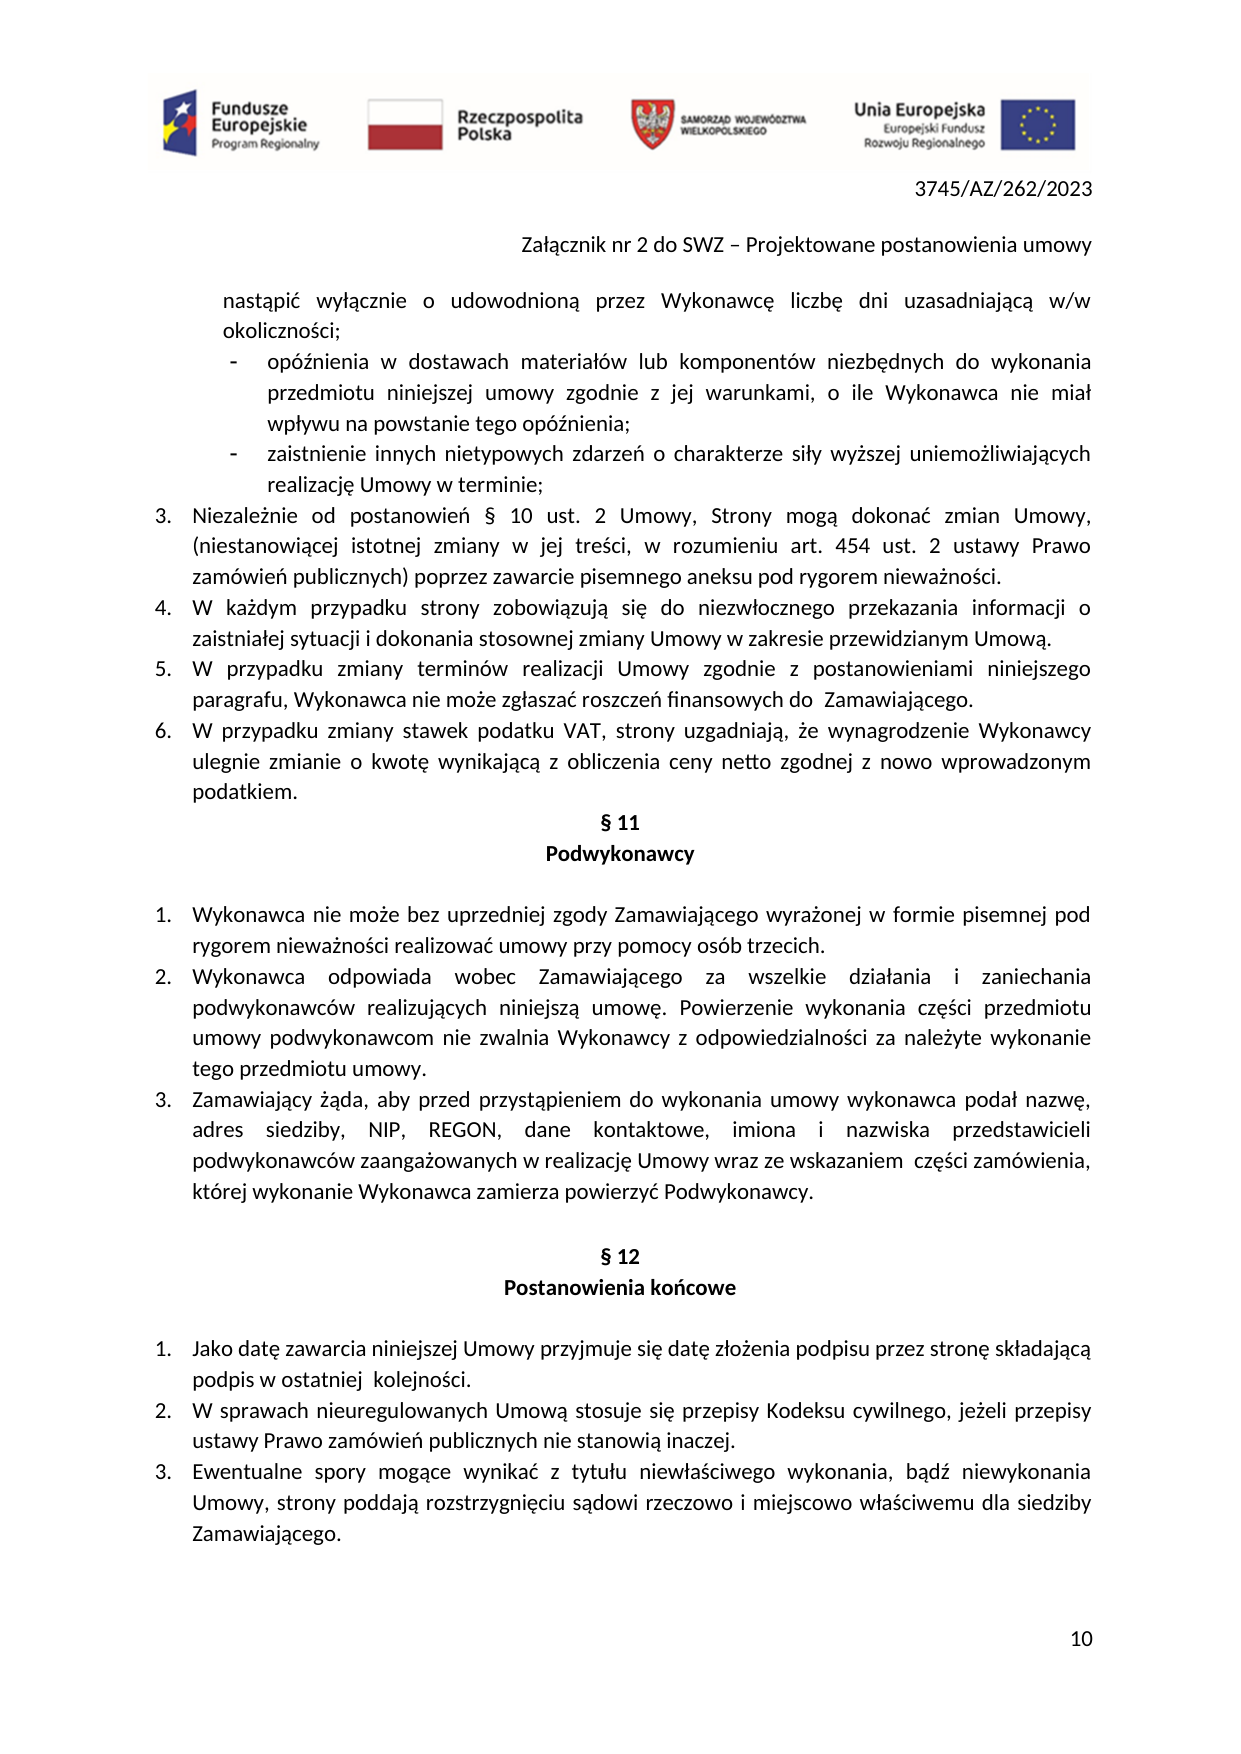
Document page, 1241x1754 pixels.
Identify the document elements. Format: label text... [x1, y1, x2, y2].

list W każdym przypadku strony zobowiązują się do niezwłocznego przekazania informacji o zaistniałej sytuacji i dokonania stosownej zmiany Umowy w zakresie przewidzianym Umową. [154, 593, 1093, 652]
list Zamawiający żąda, aby przed przystąpieniem do wykonania umowy wykonawca podał nazwę, adres siedziby, NIP, REGON, dane kontaktowe, imiona i nazwiska przedstawicieli podwykonawców zaangażowanych w realizację Umowy wraz ze wskazaniem części zamówienia, której wykonanie Wykonawca zamierza powierzyć Podwykonawcy. [154, 1085, 1093, 1205]
list W przypadku zmiany terminów realizacji Umowy zgodnie z postanowieniami niniejszego paragrafu, Wykonawca nie może zgłaszać roszczeń finansowych do Zamawiającego. [154, 654, 1093, 713]
list Jako datę zawarcia niniejszej Umowy przyjmuje się datę złożenia podpisu przez stronę składającą podpis w ostatniej kolejności. [154, 1334, 1093, 1393]
list Ewentualne spory mogące wynikać z tytułu niewłaściwego wykonania, bądź niewykonania Umowy, strony poddają rozstrzygnięciu sądowi rzeczowo i miejscowo właściwemu dla siedziby Zamawiającego. [154, 1457, 1093, 1547]
picture [147, 73, 1093, 174]
text § 11 [148, 808, 1093, 836]
list Niezależnie od postanowień § 10 ust. 2 Umowy, Strony mogą dokonać zmian Umowy, (niestanowiącej istotnej zmiany w jej treści, w rozumieniu art. 454 ust. 2 ustawy Prawo zamówień publicznych) poprzez zawarcie pisemnego aneksu pod rygorem nieważności. [154, 501, 1093, 590]
list zaistnienie innych nietypowych zdarzeń o charakterze siły wyższej uniemożliwiających realizację Umowy w terminie; [229, 439, 1093, 498]
list Wykonawca nie może bez uprzedniej zgody Zamawiającego wyrażonej w formie pisemnej pod rygorem nieważności realizować umowy przy pomocy osób trzecich. [154, 900, 1093, 959]
list opóźnienia w dostawach materiałów lub komponentów niezbędnych do wykonania przedmiotu niniejszej umowy zgodnie z jej warunkami, o ile Wykonawca nie miał wpływu na powstanie tego opóźnienia; [229, 347, 1093, 437]
text § 12 [148, 1242, 1093, 1270]
text Podwykonawcy [148, 839, 1093, 867]
list Wykonawca odpowiada wobec Zamawiającego za wszelkie działania i zaniechania podwykonawców realizujących niniejszą umowę. Powierzenie wykonania części przedmiotu umowy podwykonawcom nie zwalnia Wykonawcy z odpowiedzialności za należyte wykonanie tego przedmiotu umowy. [154, 962, 1093, 1082]
list W przypadku zmiany stawek podatku VAT, strony uzgadniają, że wynagrodzenie Wykonawcy ulegnie zmianie o kwotę wynikającą z obliczenia ceny netto zgodnej z nowo wprowadzonym podatkiem. [154, 716, 1093, 806]
list W sprawach nieuregulowanych Umową stosuje się przepisy Kodeksu cywilnego, jeżeli przepisy ustawy Prawo zamówień publicznych nie stanowią inaczej. [154, 1396, 1093, 1454]
text Postanowienia końcowe [148, 1273, 1093, 1301]
